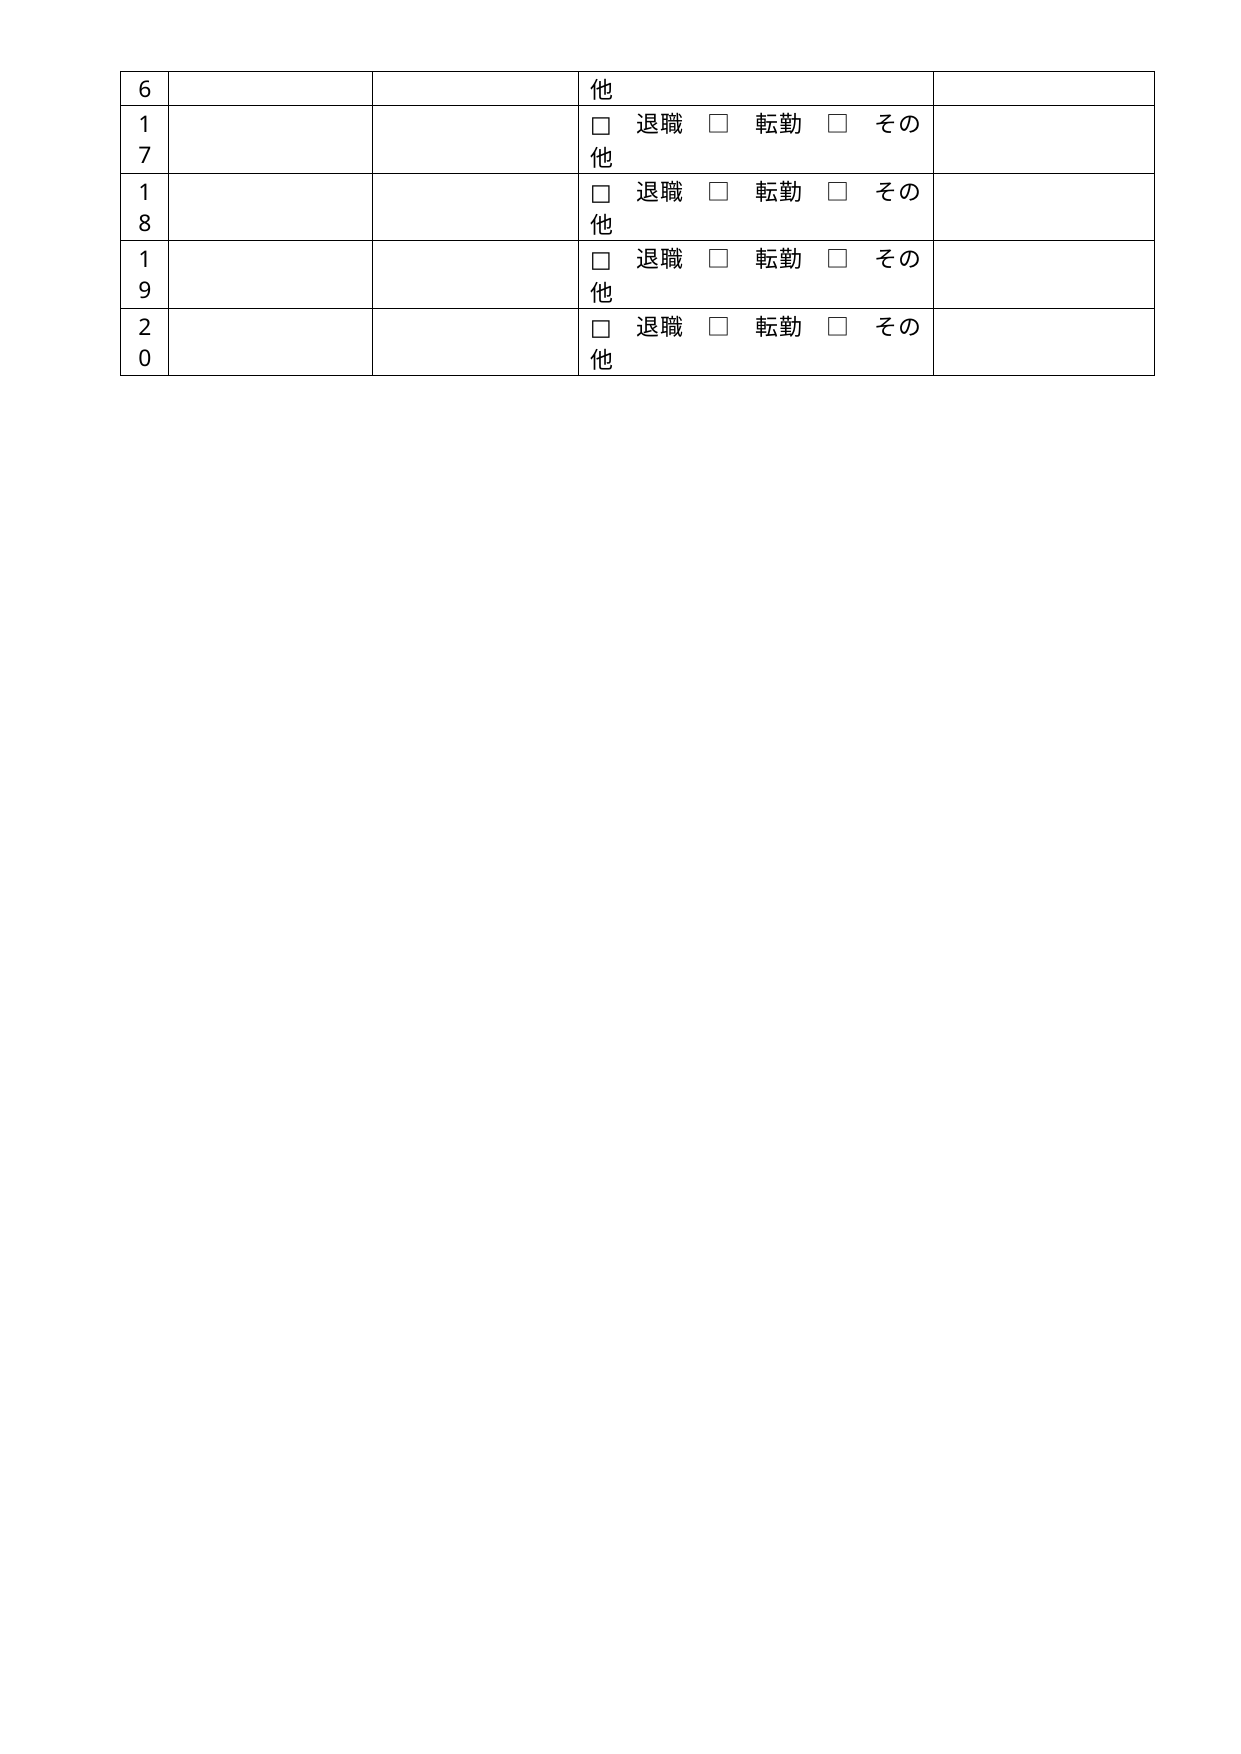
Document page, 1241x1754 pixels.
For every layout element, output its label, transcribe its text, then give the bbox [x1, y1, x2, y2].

table_cell [169, 309, 372, 375]
table_cell □ 退職 □ 転勤 □ その他 [579, 106, 933, 173]
table_cell [373, 106, 578, 173]
table_cell 17 [121, 106, 168, 173]
table_cell [373, 174, 578, 240]
table_cell □ 退職 □ 転勤 □ その他 [579, 309, 933, 375]
table_cell □ 退職 □ 転勤 □ その他 [579, 174, 933, 240]
table_cell □ 退職 □ 転勤 □ その他 [579, 72, 933, 105]
table_cell [934, 241, 1154, 308]
table_cell [934, 174, 1154, 240]
table_cell 18 [121, 174, 168, 240]
table_cell [373, 309, 578, 375]
table_cell [373, 241, 578, 308]
table_cell [934, 106, 1154, 173]
table_cell [934, 72, 1154, 105]
table_cell [169, 174, 372, 240]
table_cell 16 [121, 72, 168, 105]
table_cell [934, 309, 1154, 375]
table_cell 20 [121, 309, 168, 375]
table_cell [169, 241, 372, 308]
table_cell 19 [121, 241, 168, 308]
table_cell [373, 72, 578, 105]
table_cell [169, 72, 372, 105]
table_cell □ 退職 □ 転勤 □ その他 [579, 241, 933, 308]
table_cell [169, 106, 372, 173]
